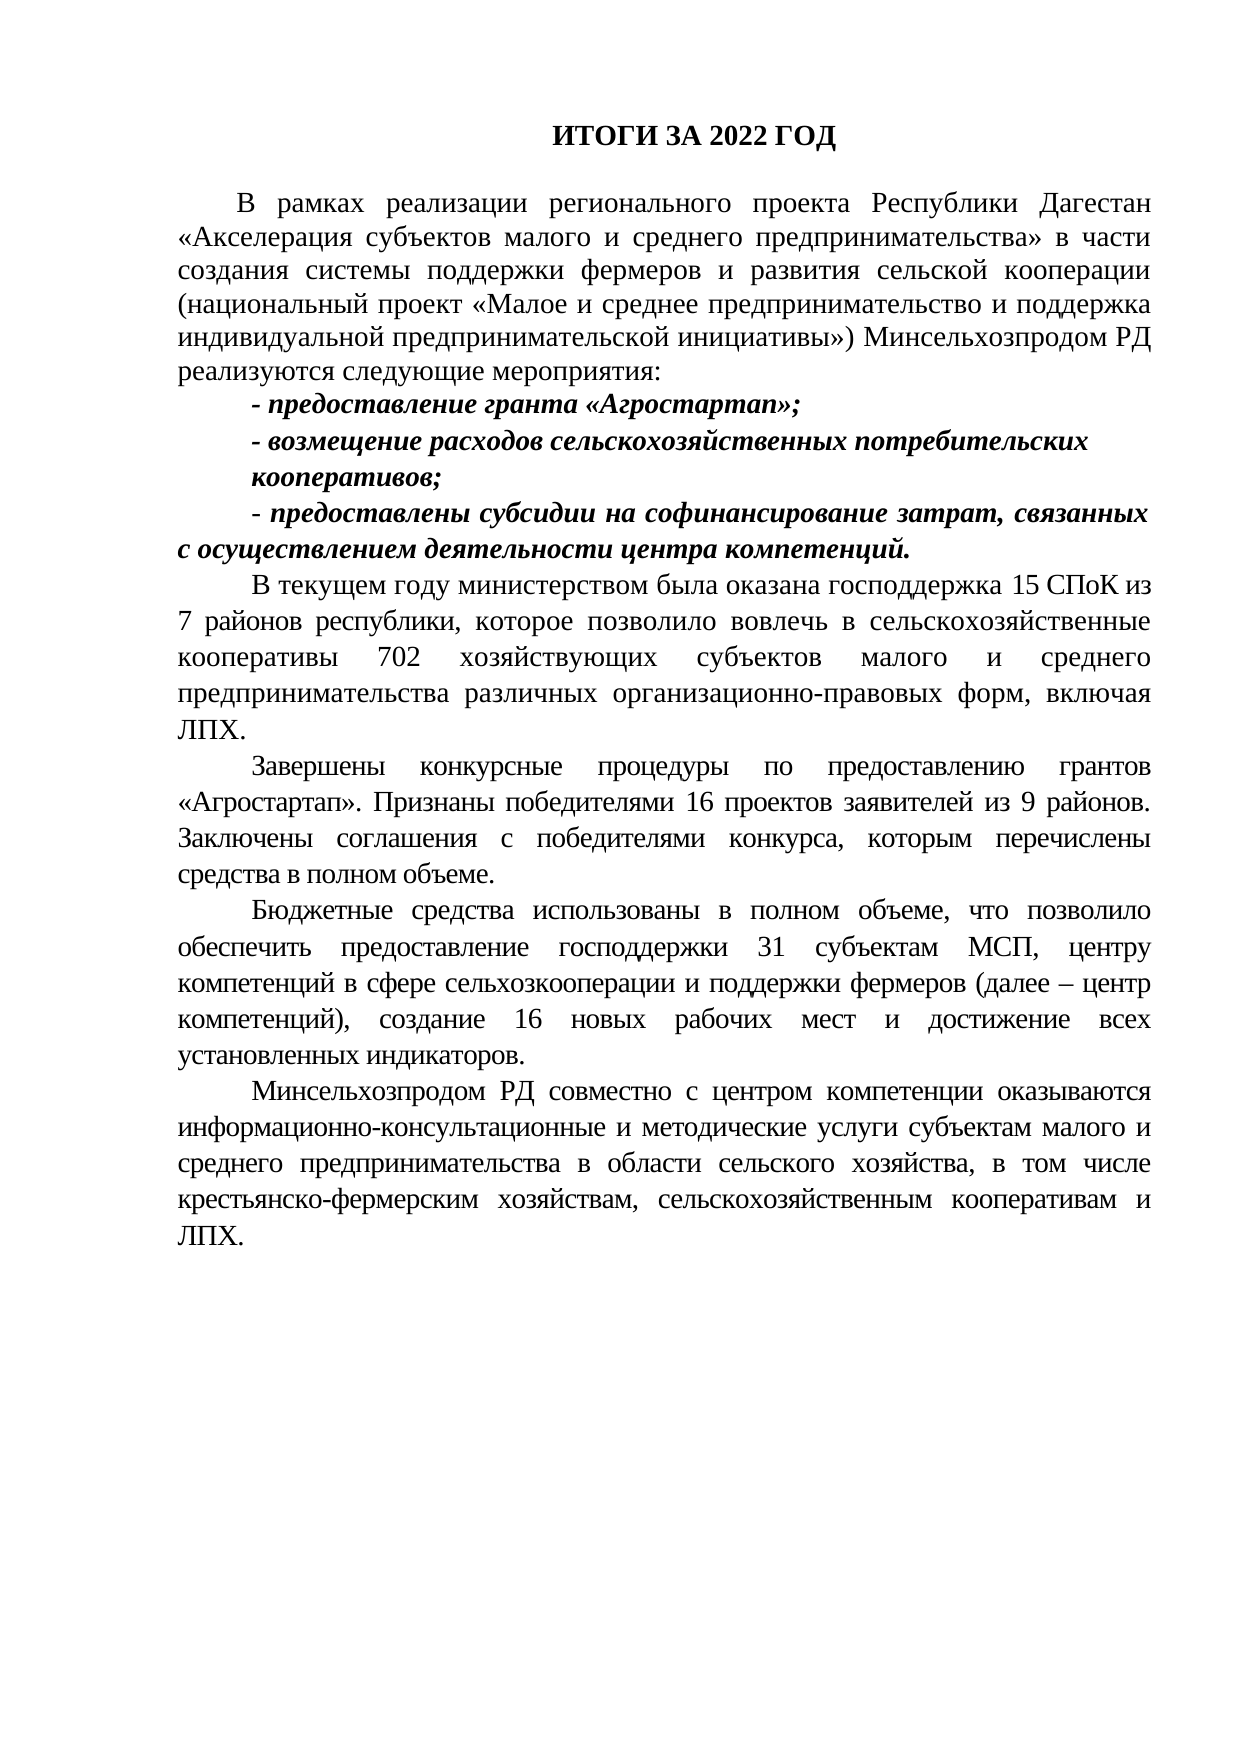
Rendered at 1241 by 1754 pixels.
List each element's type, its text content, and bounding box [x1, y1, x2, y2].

text В текущем году министерством была оказана господдержка 15 СПоК из 7 районов республики, которое позволило вовлечь в сельскохозяйственные кооперативы 702 хозяйствующих субъектов малого и среднего предпринимательства различных организационно-правовых форм, включая ЛПХ. [177, 567, 1152, 745]
text - предоставление гранта «Агростартап»; [177, 386, 1152, 420]
text Бюджетные средства использованы в полном объеме, что позволило обеспечить предоставление господдержки 31 субъектам МСП, центру компетенций в сфере сельхозкооперации и поддержки фермеров (далее – центр компетенций), создание 16 новых рабочих мест и достижение всех установленных индикаторов. [177, 892, 1152, 1071]
text В рамках реализации регионального проекта Республики Дагестан «Акселерация субъектов малого и среднего предпринимательства» в части создания системы поддержки фермеров и развития сельской кооперации (национальный проект «Малое и среднее предпринимательство и поддержка индивидуальной предпринимательской инициативы») Минсельхозпродом РД реализуются следующие мероприятия: [177, 185, 1152, 386]
text Завершены конкурсные процедуры по предоставлению грантов «Агростартап». Признаны победителями 16 проектов заявителей из 9 районов. Заключены соглашения с победителями конкурса, которым перечислены средства в полном объеме. [177, 748, 1152, 890]
text кооперативов; [177, 459, 1152, 492]
text - предоставлены субсидии на софинансирование затрат, связанных с осуществлением деятельности центра компетенций. [177, 495, 1152, 564]
text - возмещение расходов сельскохозяйственных потребительских [177, 423, 1152, 456]
text Минсельхозпродом РД совместно с центром компетенции оказываются информационно-консультационные и методические услуги субъектам малого и среднего предпринимательства в области сельского хозяйства, в том числе крестьянско-фермерским хозяйствам, сельскохозяйственным кооперативам и ЛПХ. [177, 1073, 1152, 1251]
text ИТОГИ ЗА 2022 ГОД [177, 118, 1152, 152]
